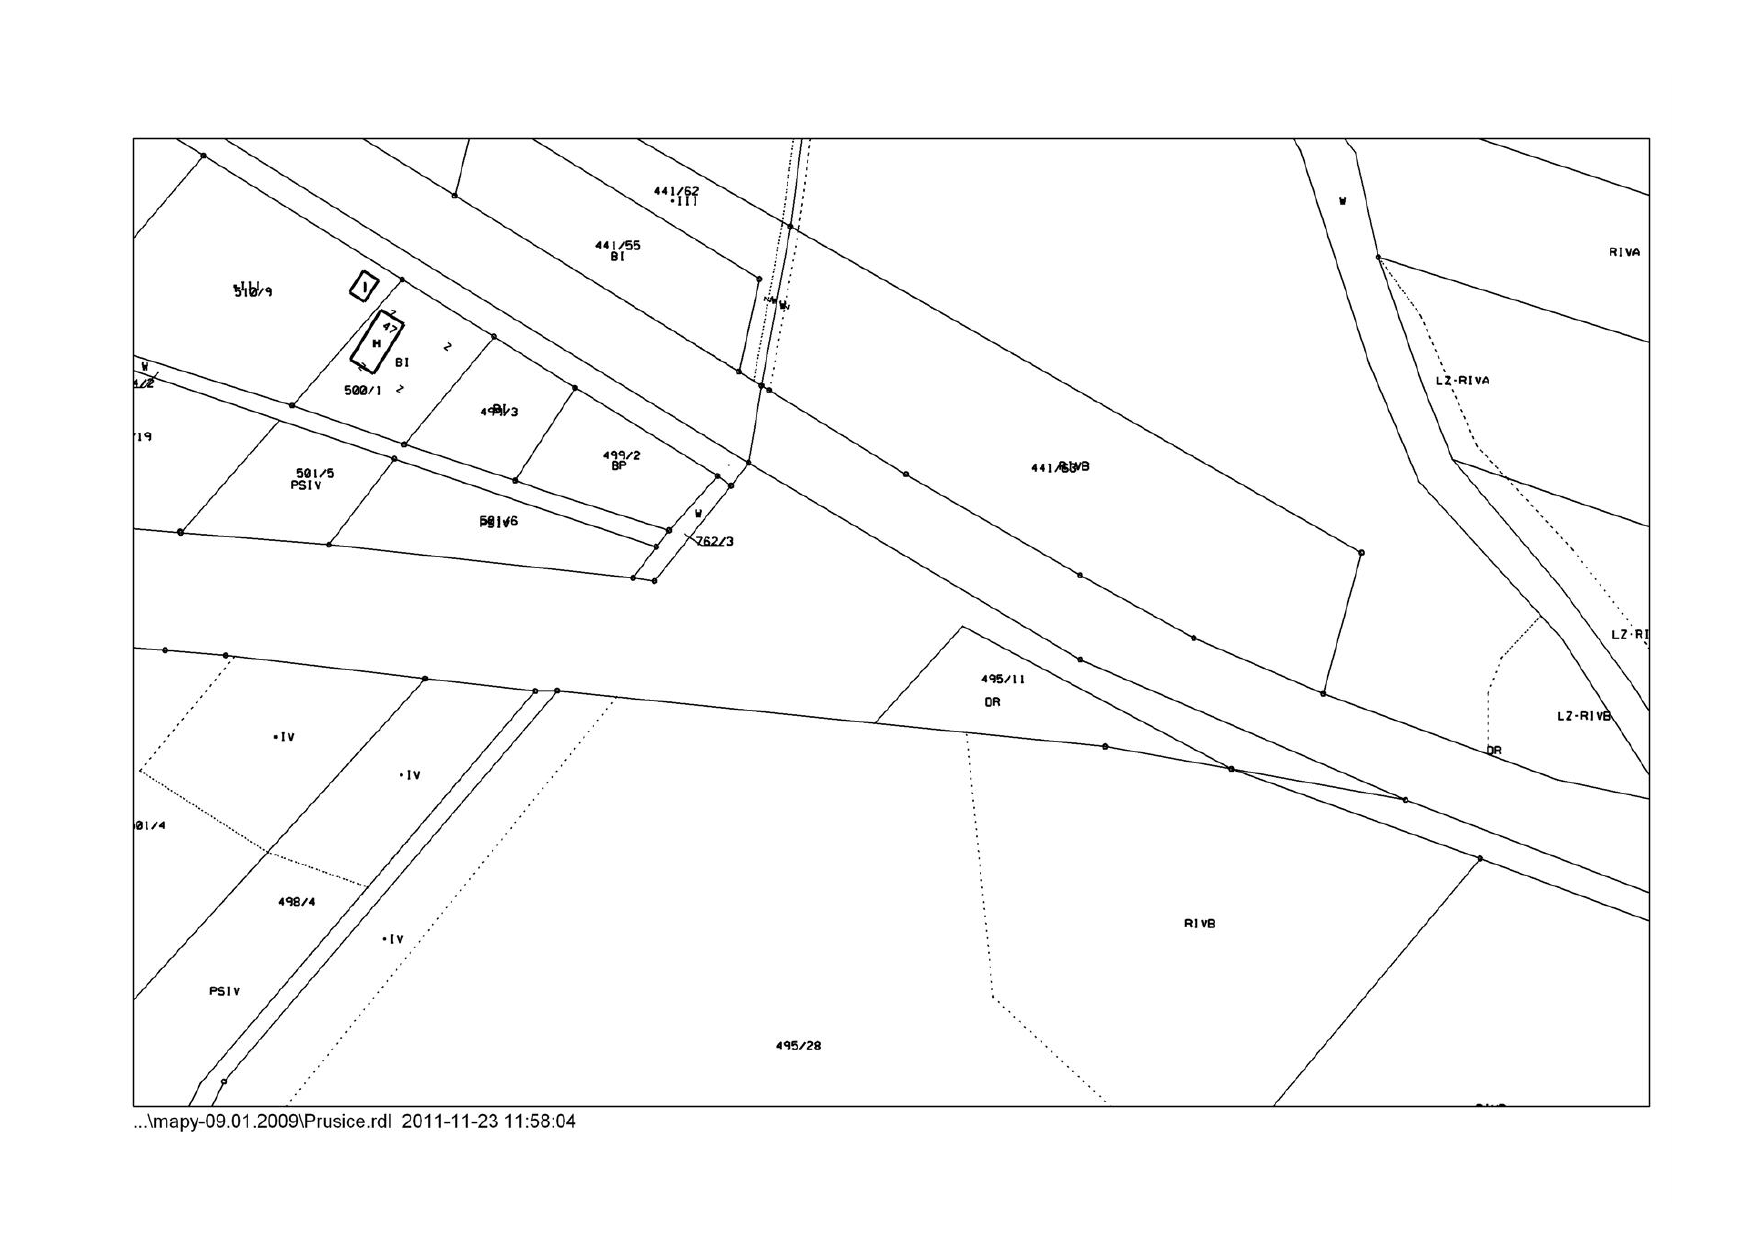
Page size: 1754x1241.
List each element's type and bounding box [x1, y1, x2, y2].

picture [75, 74, 1672, 1204]
